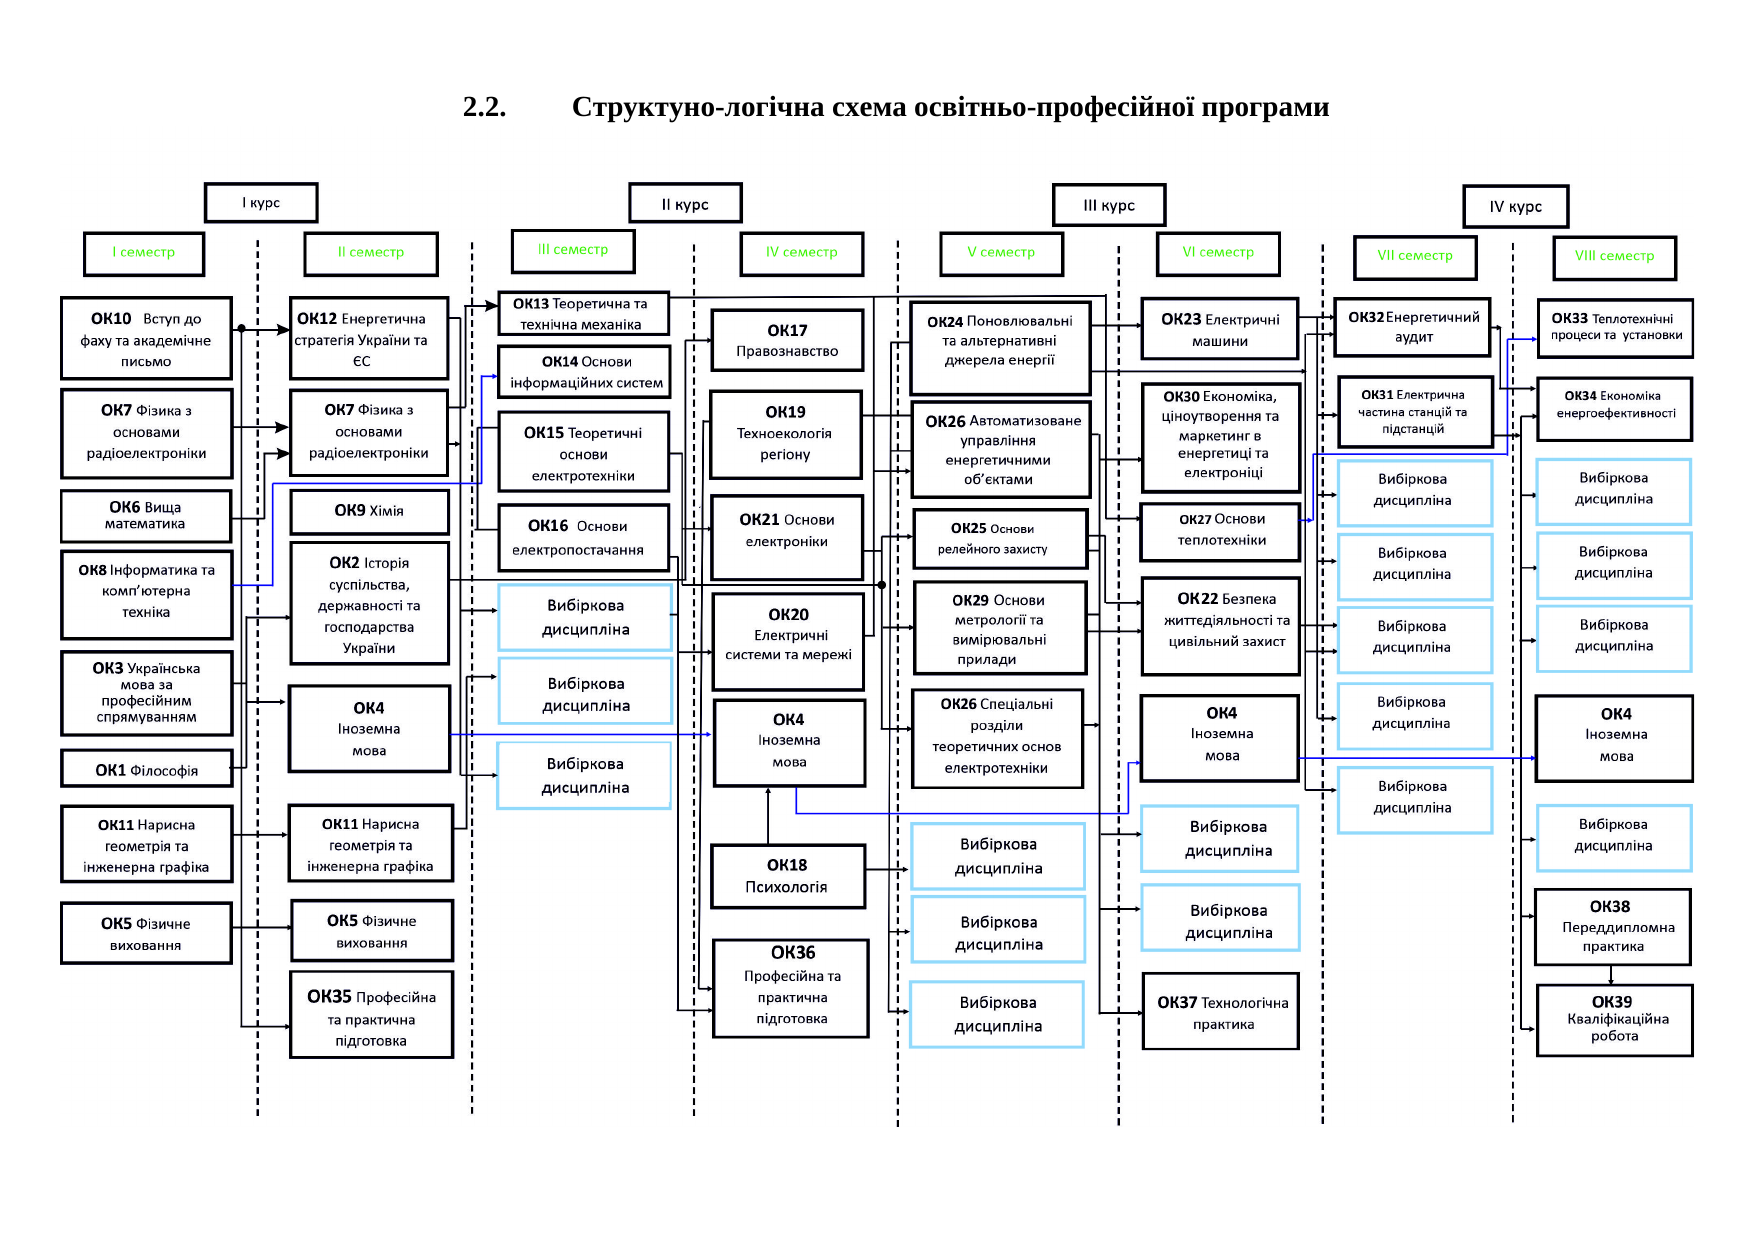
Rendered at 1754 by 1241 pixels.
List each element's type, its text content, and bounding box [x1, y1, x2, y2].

picture [60, 126, 1695, 1127]
subtitle Структуно-логічна схема освітньо-професійної програми [97, 89, 1695, 122]
